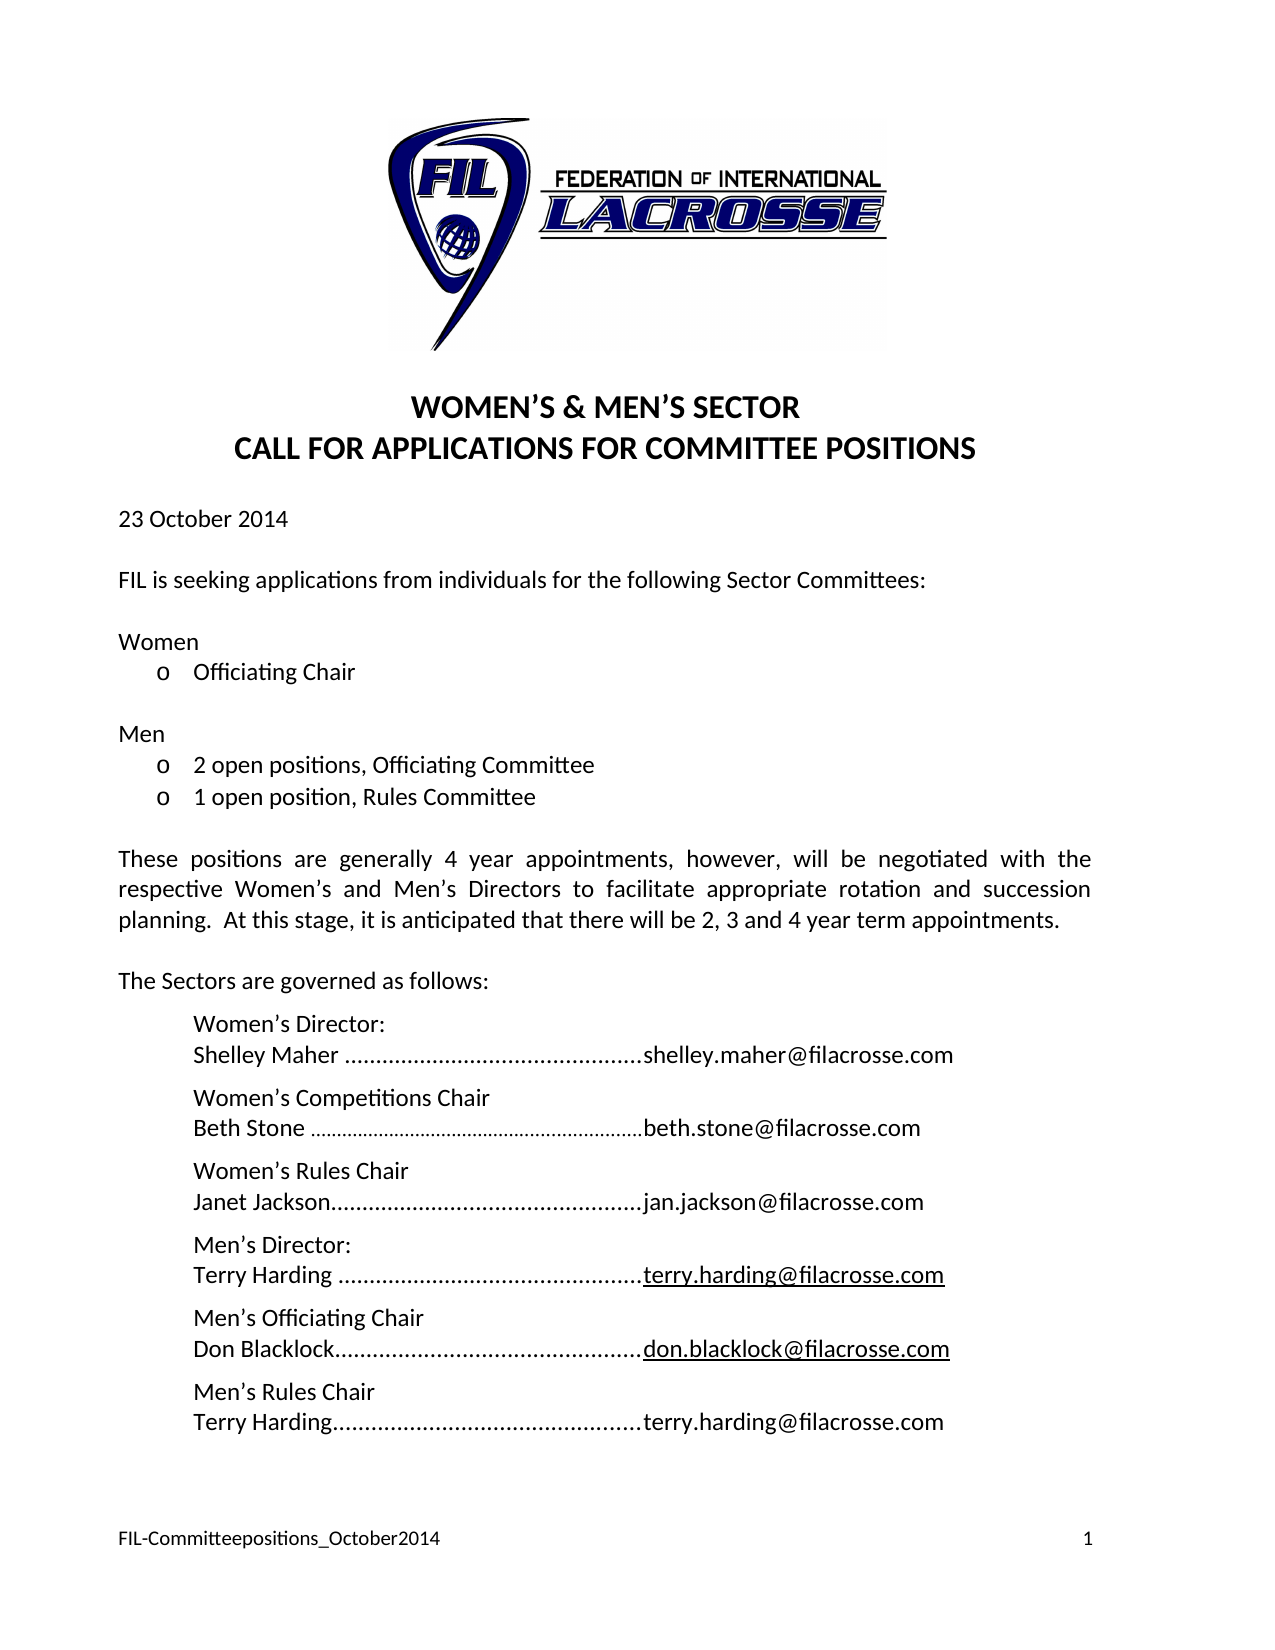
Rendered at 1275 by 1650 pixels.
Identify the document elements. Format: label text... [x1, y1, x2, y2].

text The Sectors are governed as follows: [118, 965, 1092, 996]
list 1 open position, Rules Committee [156, 781, 1093, 813]
text Women’s Rules Chair Janet Jackson jan.jackson@filacrosse.com [193, 1155, 1206, 1216]
text Women’s Competitions Chair Beth Stone beth.stone@filacrosse.com [193, 1082, 1206, 1143]
text Women’s Director: Shelley Maher shelley.maher@filacrosse.com [193, 1008, 1206, 1069]
text Men’s Officiating Chair Don Blacklock don.blacklock@filacrosse.com [193, 1302, 1206, 1363]
text Women [118, 626, 1093, 656]
text 23 October 2014 [118, 504, 1093, 534]
text WOMEN’S & MEN’S SECTOR [118, 387, 1093, 427]
picture [388, 118, 887, 351]
text These positions are generally 4 year appointments, however, will be negotiated with the respective Women’s and Men’s Directors to facilitate appropriate rotation and succession planning. At this stage, it is anticipated that there will be 2, 3 and 4 year term appointments. [118, 843, 1093, 935]
text Men [118, 718, 1093, 749]
text Men’s Director: Terry Harding terry.harding@filacrosse.com [193, 1229, 1206, 1290]
text CALL FOR APPLICATIONS FOR COMMITTEE POSITIONS [118, 427, 1093, 468]
text Men’s Rules Chair Terry Harding terry.harding@filacrosse.com [193, 1376, 1206, 1437]
list Officiating Chair [156, 656, 1093, 688]
text FIL is seeking applications from individuals for the following Sector Committees: [118, 565, 1093, 595]
list 2 open positions, Officiating Committee [156, 749, 1093, 781]
